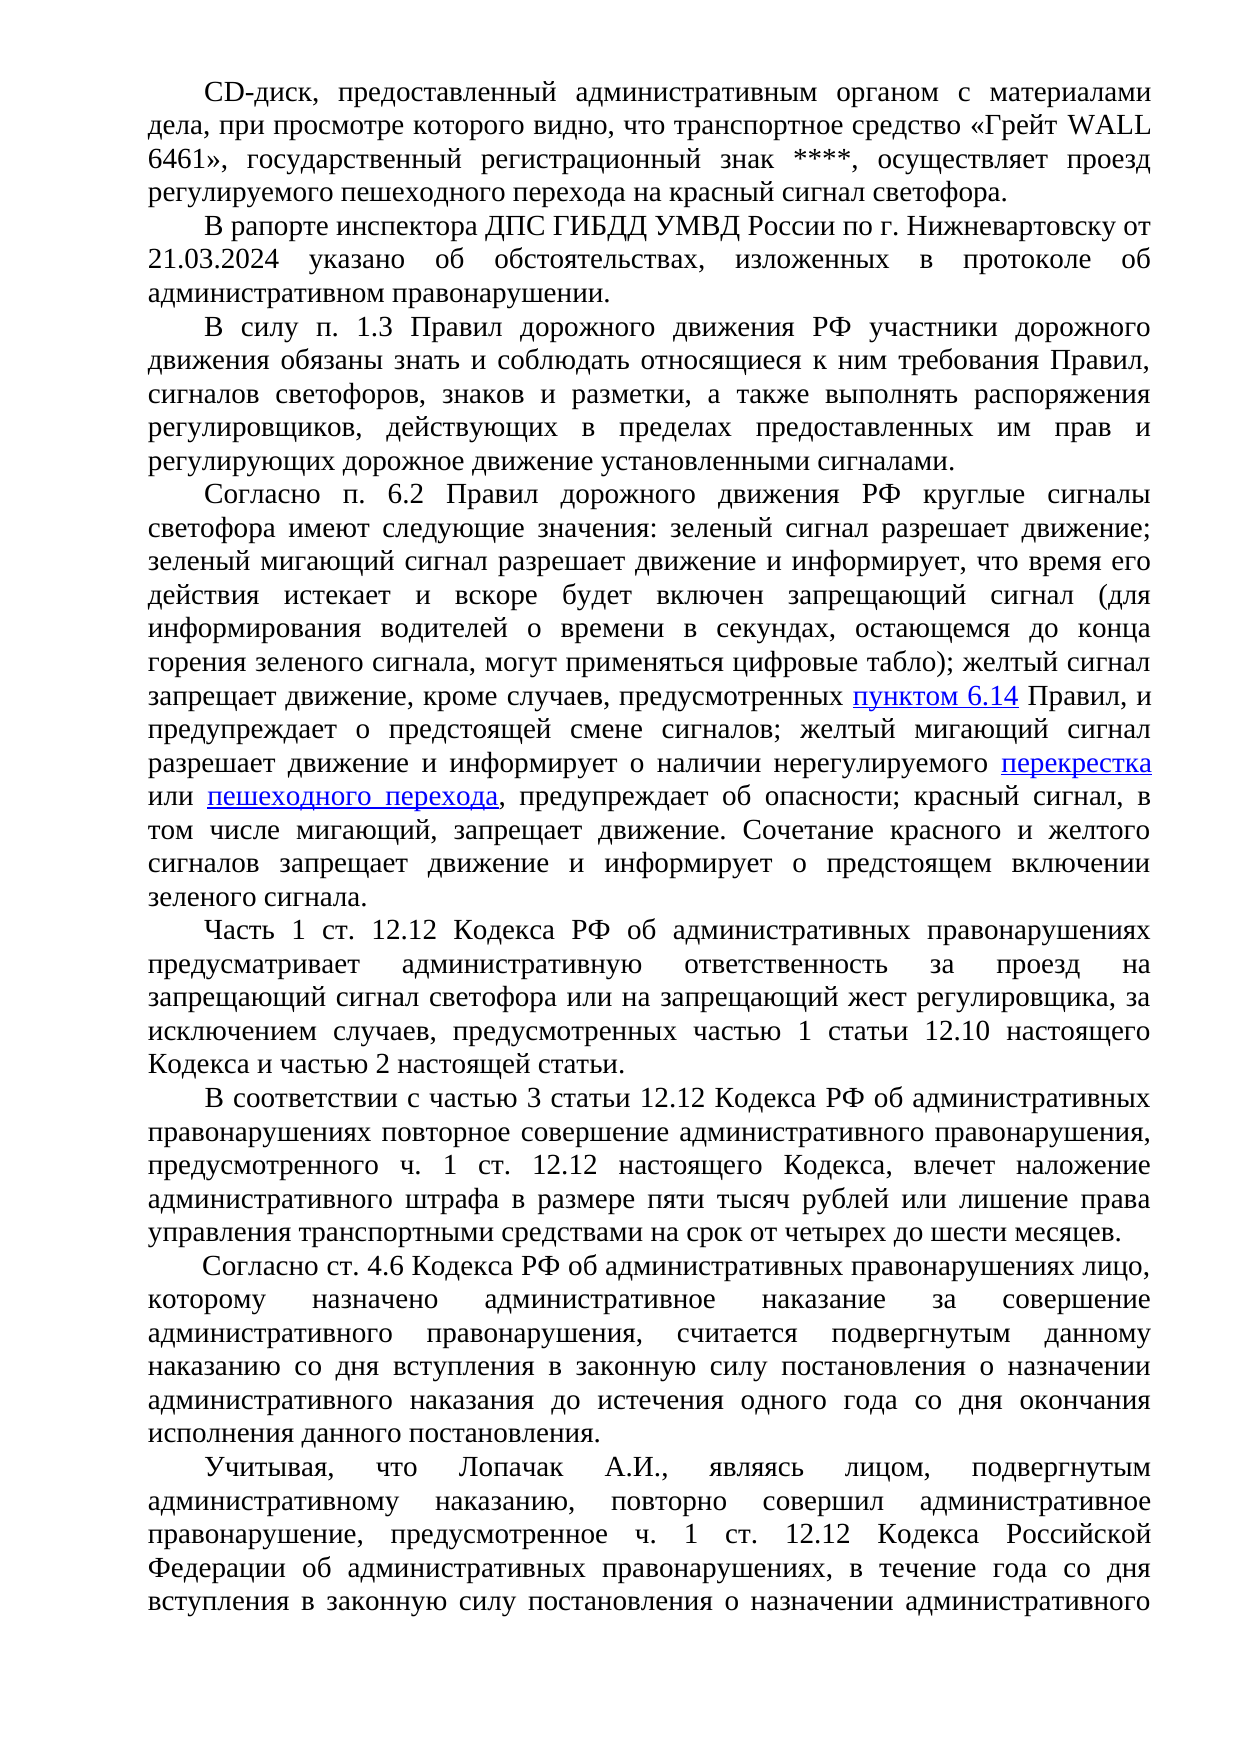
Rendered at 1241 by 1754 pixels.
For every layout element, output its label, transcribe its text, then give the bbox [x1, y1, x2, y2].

text В соответствии с частью 3 статьи 12.12 Кодекса РФ об административных правонарушениях повторное совершение административного правонарушения, предусмотренного ч. 1 ст. 12.12 настоящего Кодекса, влечет наложение административного штрафа в размере пяти тысяч рублей или лишение права управления транспортными средствами на срок от четырех до шести месяцев. [148, 1080, 1152, 1248]
text Согласно ст. 4.6 Кодекса РФ об административных правонарушениях лицо, которому назначено административное наказание за совершение административного правонарушения, считается подвергнутым данному наказанию со дня вступления в законную силу постановления о назначении административного наказания до истечения одного года со дня окончания исполнения данного постановления. [148, 1248, 1152, 1449]
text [148, 1449, 1152, 1617]
text СD-диск, предоставленный административным органом с материалами дела, при просмотре которого видно, что транспортное средство «Грейт WALL 6461», государственный регистрационный знак ****, осуществляет проезд регулируемого пешеходного перехода на красный сигнал светофора. [148, 74, 1152, 208]
text Согласно п. 6.2 Правил дорожного движения РФ круглые сигналы светофора имеют следующие значения: зеленый сигнал разрешает движение; зеленый мигающий сигнал разрешает движение и информирует, что время его действия истекает и вскоре будет включен запрещающий сигнал (для информирования водителей о времени в секундах, остающемся до конца горения зеленого сигнала, могут применяться цифровые табло); желтый сигнал запрещает движение, кроме случаев, предусмотренных пунктом 6.14 Правил, и предупреждает о предстоящей смене сигналов; желтый мигающий сигнал разрешает движение и информирует о наличии нерегулируемого перекрестка или пешеходного перехода, предупреждает об опасности; красный сигнал, в том числе мигающий, запрещает движение. Сочетание красного и желтого сигналов запрещает движение и информирует о предстоящем включении зеленого сигнала. [148, 476, 1152, 912]
text В силу п. 1.3 Правил дорожного движения РФ участники дорожного движения обязаны знать и соблюдать относящиеся к ним требования Правил, сигналов светофоров, знаков и разметки, а также выполнять распоряжения регулировщиков, действующих в пределах предоставленных им прав и регулирующих дорожное движение установленными сигналами. [148, 309, 1152, 476]
text В рапорте инспектора ДПС ГИБДД УМВД России по г. Нижневартовску от 21.03.2024 указано об обстоятельствах, изложенных в протоколе об административном правонарушении. [148, 208, 1152, 309]
text Часть 1 ст. 12.12 Кодекса РФ об административных правонарушениях предусматривает административную ответственность за проезд на запрещающий сигнал светофора или на запрещающий жест регулировщика, за исключением случаев, предусмотренных частью 1 статьи 12.10 настоящего Кодекса и частью 2 настоящей статьи. [148, 912, 1152, 1080]
